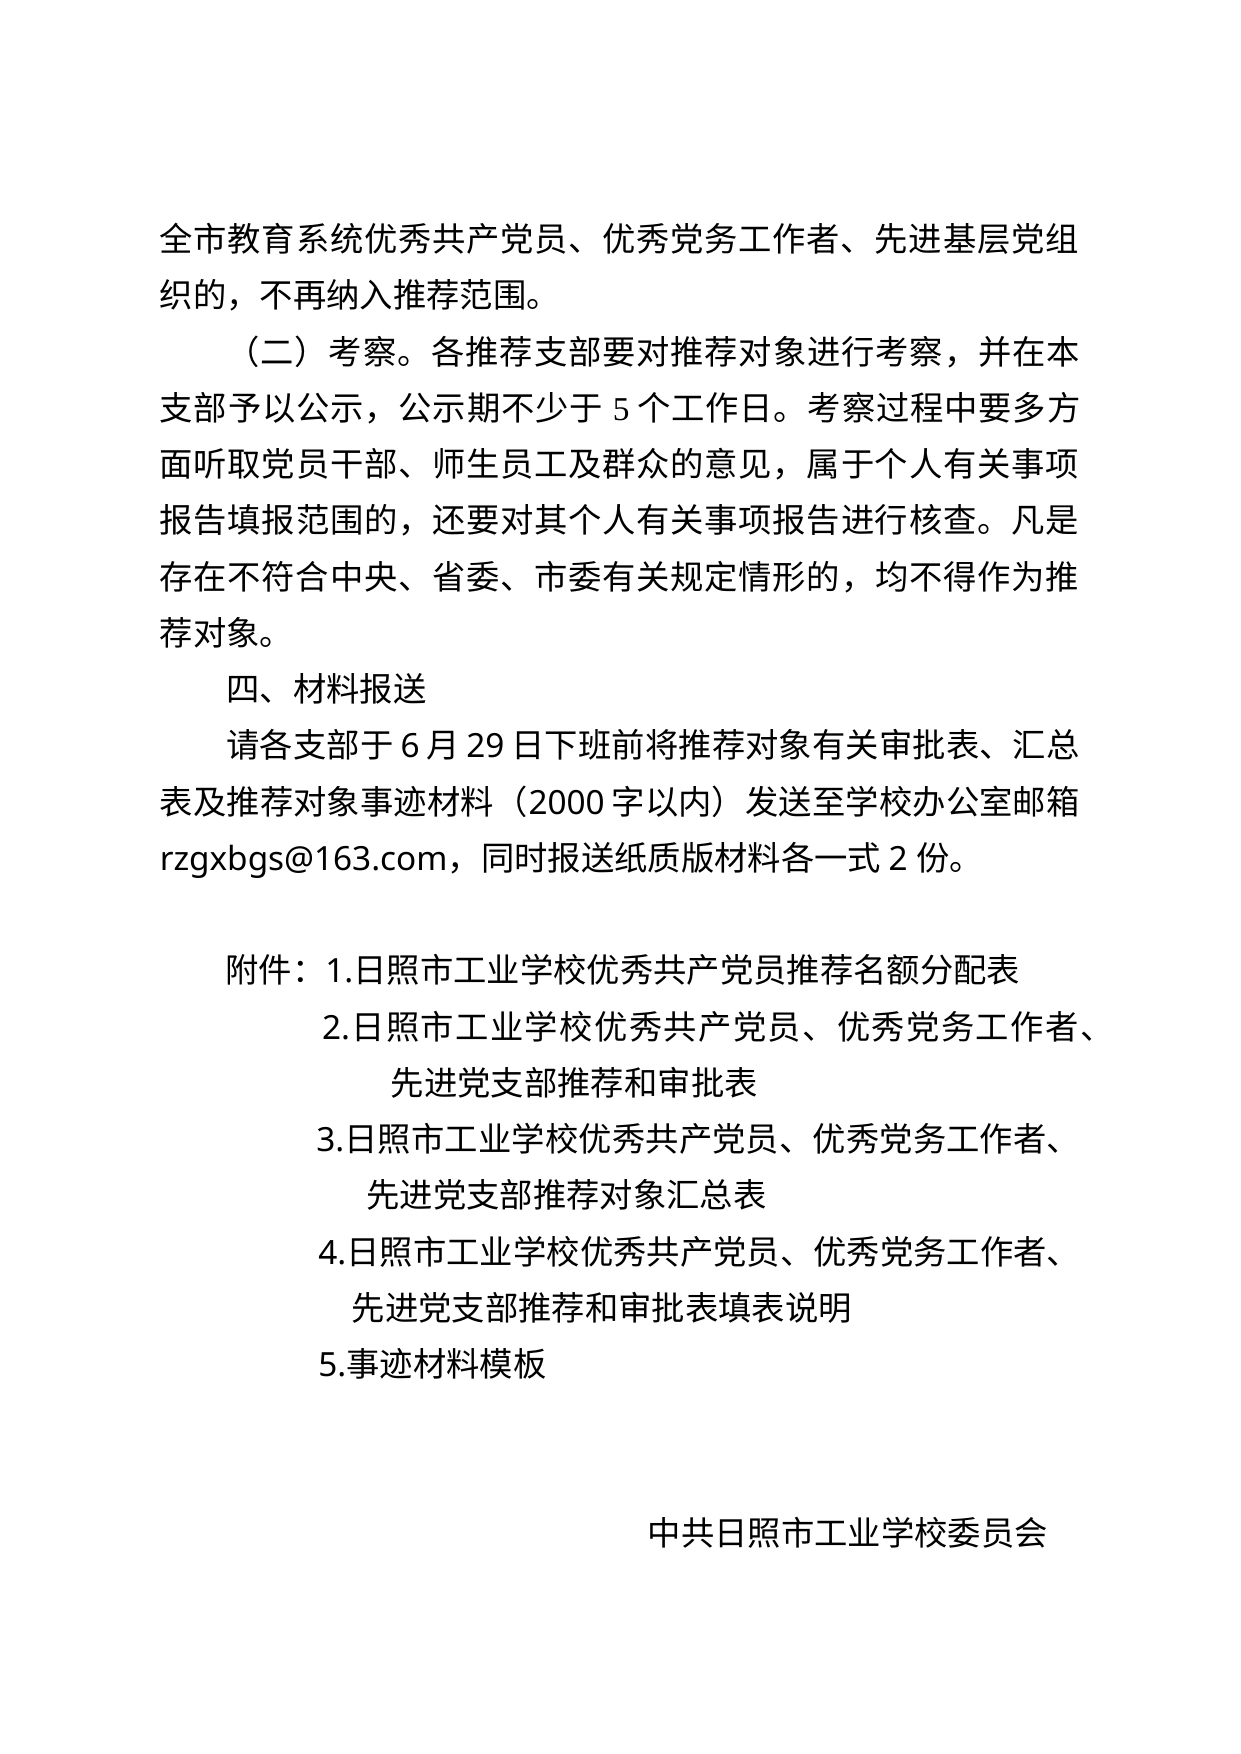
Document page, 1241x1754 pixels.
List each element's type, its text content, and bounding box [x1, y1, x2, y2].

text 四、材料报送 [159, 657, 1081, 713]
text 5.事迹材料模板 [318, 1332, 1081, 1388]
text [159, 207, 1081, 319]
text 2.日照市工业学校优秀共产党员、优秀党务工作者、 先进党支部推荐和审批表 [322, 994, 1081, 1107]
text 附件：1.日照市工业学校优秀共产党员推荐名额分配表 [225, 938, 1081, 994]
text 中共日照市工业学校委员会 [159, 1500, 1047, 1557]
text 4.日照市工业学校优秀共产党员、优秀党务工作者、先进党支部推荐和审批表填表说明 [318, 1219, 1081, 1332]
text 3.日照市工业学校优秀共产党员、优秀党务工作者、先进党支部推荐对象汇总表 [316, 1107, 1081, 1219]
text 请各支部于6月29日下班前将推荐对象有关审批表、汇总表及推荐对象事迹材料（2000字以内）发送至学校办公室邮箱rzgxbgs@163.com，同时报送纸质版材料各一式 2 份。 [159, 713, 1081, 882]
text （二）考察。各推荐支部要对推荐对象进行考察，并在本支部予以公示，公示期不少于 5个工作日。考察过程中要多方面听取党员干部、师生员工及群众的意见，属于个人有关事项报告填报范围的，还要对其个人有关事项报告进行核查。凡是存在不符合中央、省委、市委有关规定情形的，均不得作为推荐对象。 [159, 319, 1081, 657]
